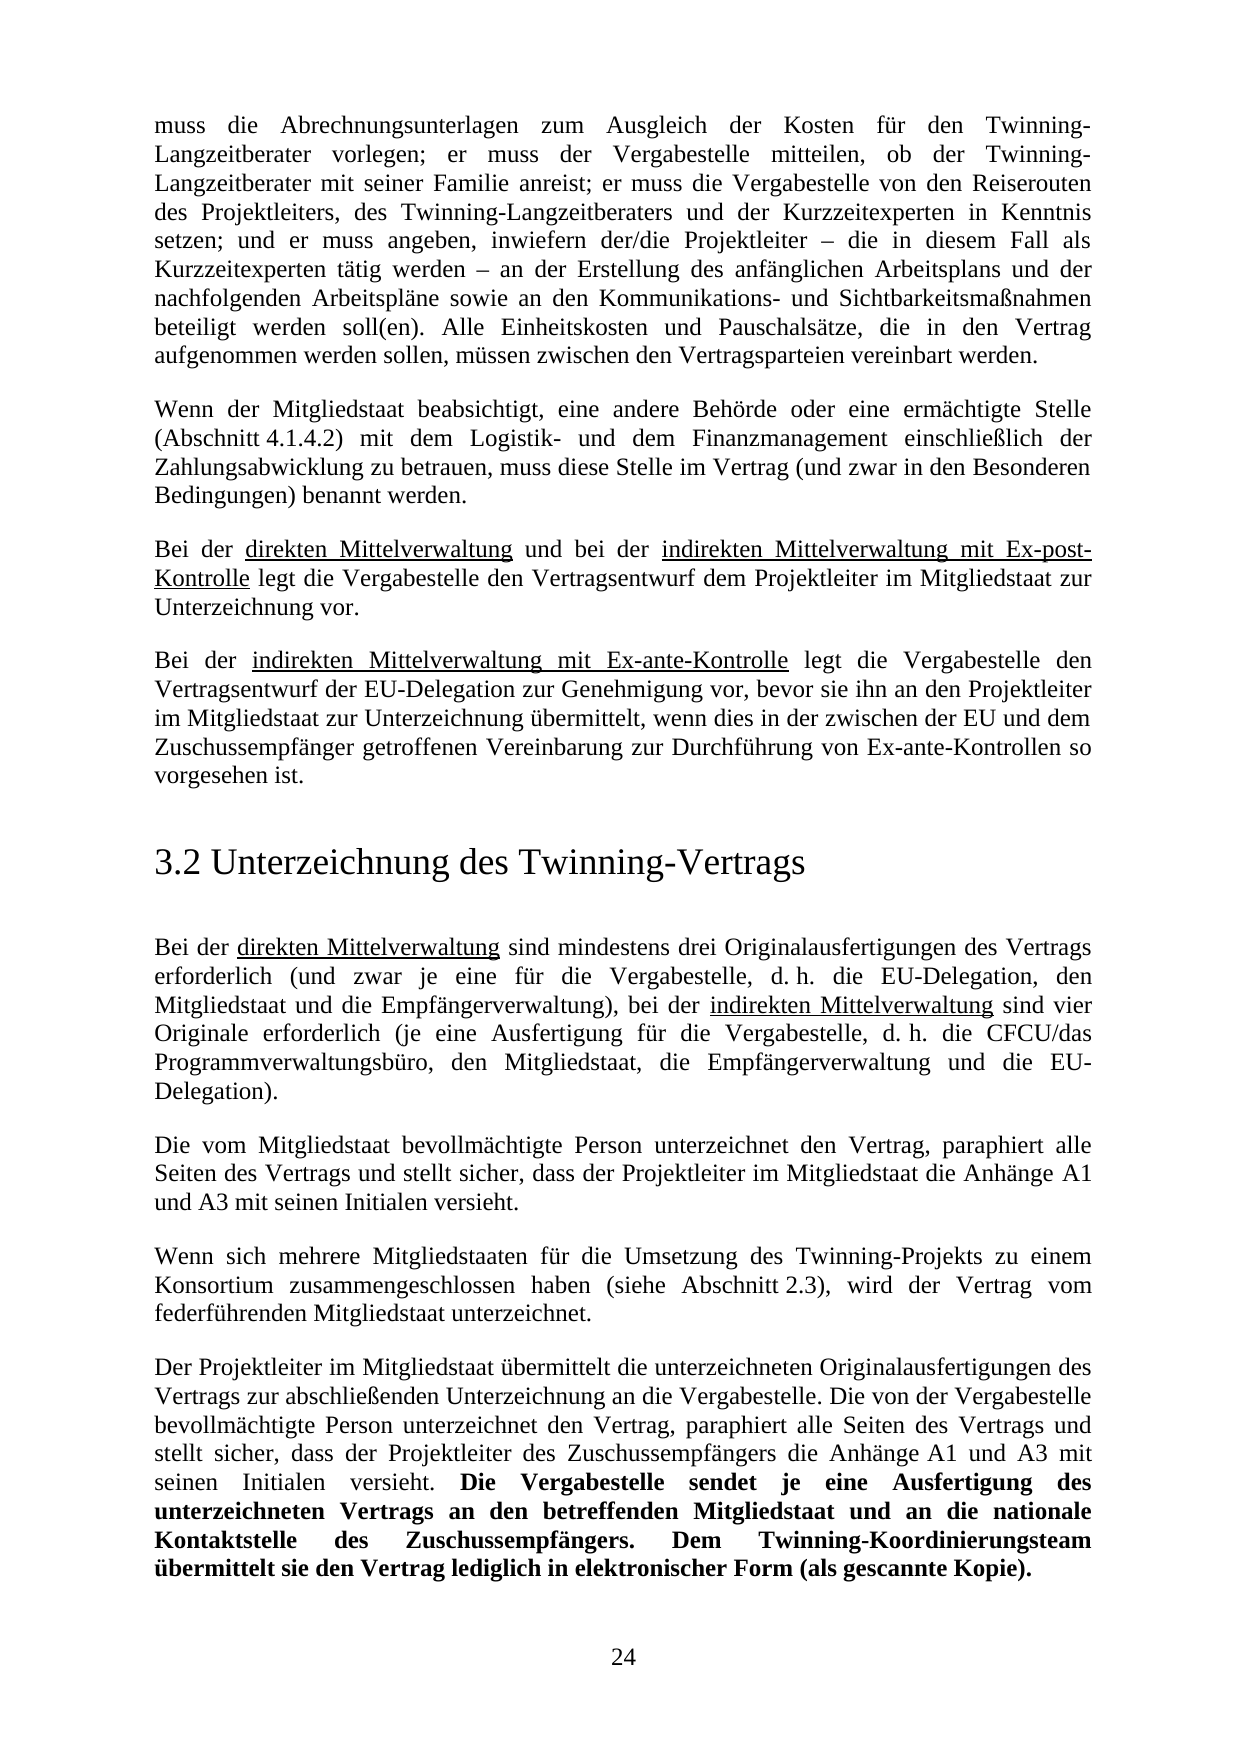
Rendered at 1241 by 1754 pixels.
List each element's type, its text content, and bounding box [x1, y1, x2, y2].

text Bei der indirekten Mittelverwaltung mit Ex-ante-Kontrolle legt die Vergabestelle den Vertragsentwurf der EU-Delegation zur Genehmigung vor, bevor sie ihn an den Projektleiter im Mitgliedstaat zur Unterzeichnung übermittelt, wenn dies in der zwischen der EU und dem Zuschussempfänger getroffenen Vereinbarung zur Durchführung von Ex-ante-Kontrollen so vorgesehen ist. [154, 645, 1092, 789]
text Der Projektleiter im Mitgliedstaat übermittelt die unterzeichneten Originalausfertigungen des Vertrags zur abschließenden Unterzeichnung an die Vergabestelle. Die von der Vergabestelle bevollmächtigte Person unterzeichnet den Vertrag, paraphiert alle Seiten des Vertrags und stellt sicher, dass der Projektleiter des Zuschussempfängers die Anhänge A1 und A3 mit seinen Initialen versieht. Die Vergabestelle sendet je eine Ausfertigung des unterzeichneten Vertrags an den betreffenden Mitgliedstaat und an die nationale Kontaktstelle des Zuschussempfängers. Dem Twinning-Koordinierungsteam übermittelt sie den Vertrag lediglich in elektronischer Form (als gescannte Kopie). [154, 1352, 1092, 1582]
text Wenn sich mehrere Mitgliedstaaten für die Umsetzung des Twinning-Projekts zu einem Konsortium zusammengeschlossen haben (siehe Abschnitt 2.3), wird der Vertrag vom federführenden Mitgliedstaat unterzeichnet. [154, 1241, 1092, 1327]
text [154, 110, 1092, 369]
list Bei der direkten Mittelverwaltung und bei der indirekten Mittelverwaltung mit Ex-post-Kontrolle legt die Vergabestelle den Vertragsentwurf dem Projektleiter im Mitgliedstaat zur Unterzeichnung vor. [154, 534, 1092, 620]
text Bei der direkten Mittelverwaltung sind mindestens drei Originalausfertigungen des Vertrags erforderlich (und zwar je eine für die Vergabestelle, d. h. die EU-Delegation, den Mitgliedstaat und die Empfängerverwaltung), bei der indirekten Mittelverwaltung sind vier Originale erforderlich (je eine Ausfertigung für die Vergabestelle, d. h. die CFCU/das Programmverwaltungsbüro, den Mitgliedstaat, die Empfängerverwaltung und die EU-Delegation). [154, 932, 1092, 1105]
text Wenn der Mitgliedstaat beabsichtigt, eine andere Behörde oder eine ermächtigte Stelle (Abschnitt 4.1.4.2) mit dem Logistik- und dem Finanzmanagement einschließlich der Zahlungsabwicklung zu betrauen, muss diese Stelle im Vertrag (und zwar in den Besonderen Bedingungen) benannt werden. [154, 394, 1092, 509]
subtitle 3.2 Unterzeichnung des Twinning-Vertrags [154, 839, 1092, 882]
text Die vom Mitgliedstaat bevollmächtigte Person unterzeichnet den Vertrag, paraphiert alle Seiten des Vertrags und stellt sicher, dass der Projektleiter im Mitgliedstaat die Anhänge A1 und A3 mit seinen Initialen versieht. [154, 1130, 1092, 1216]
